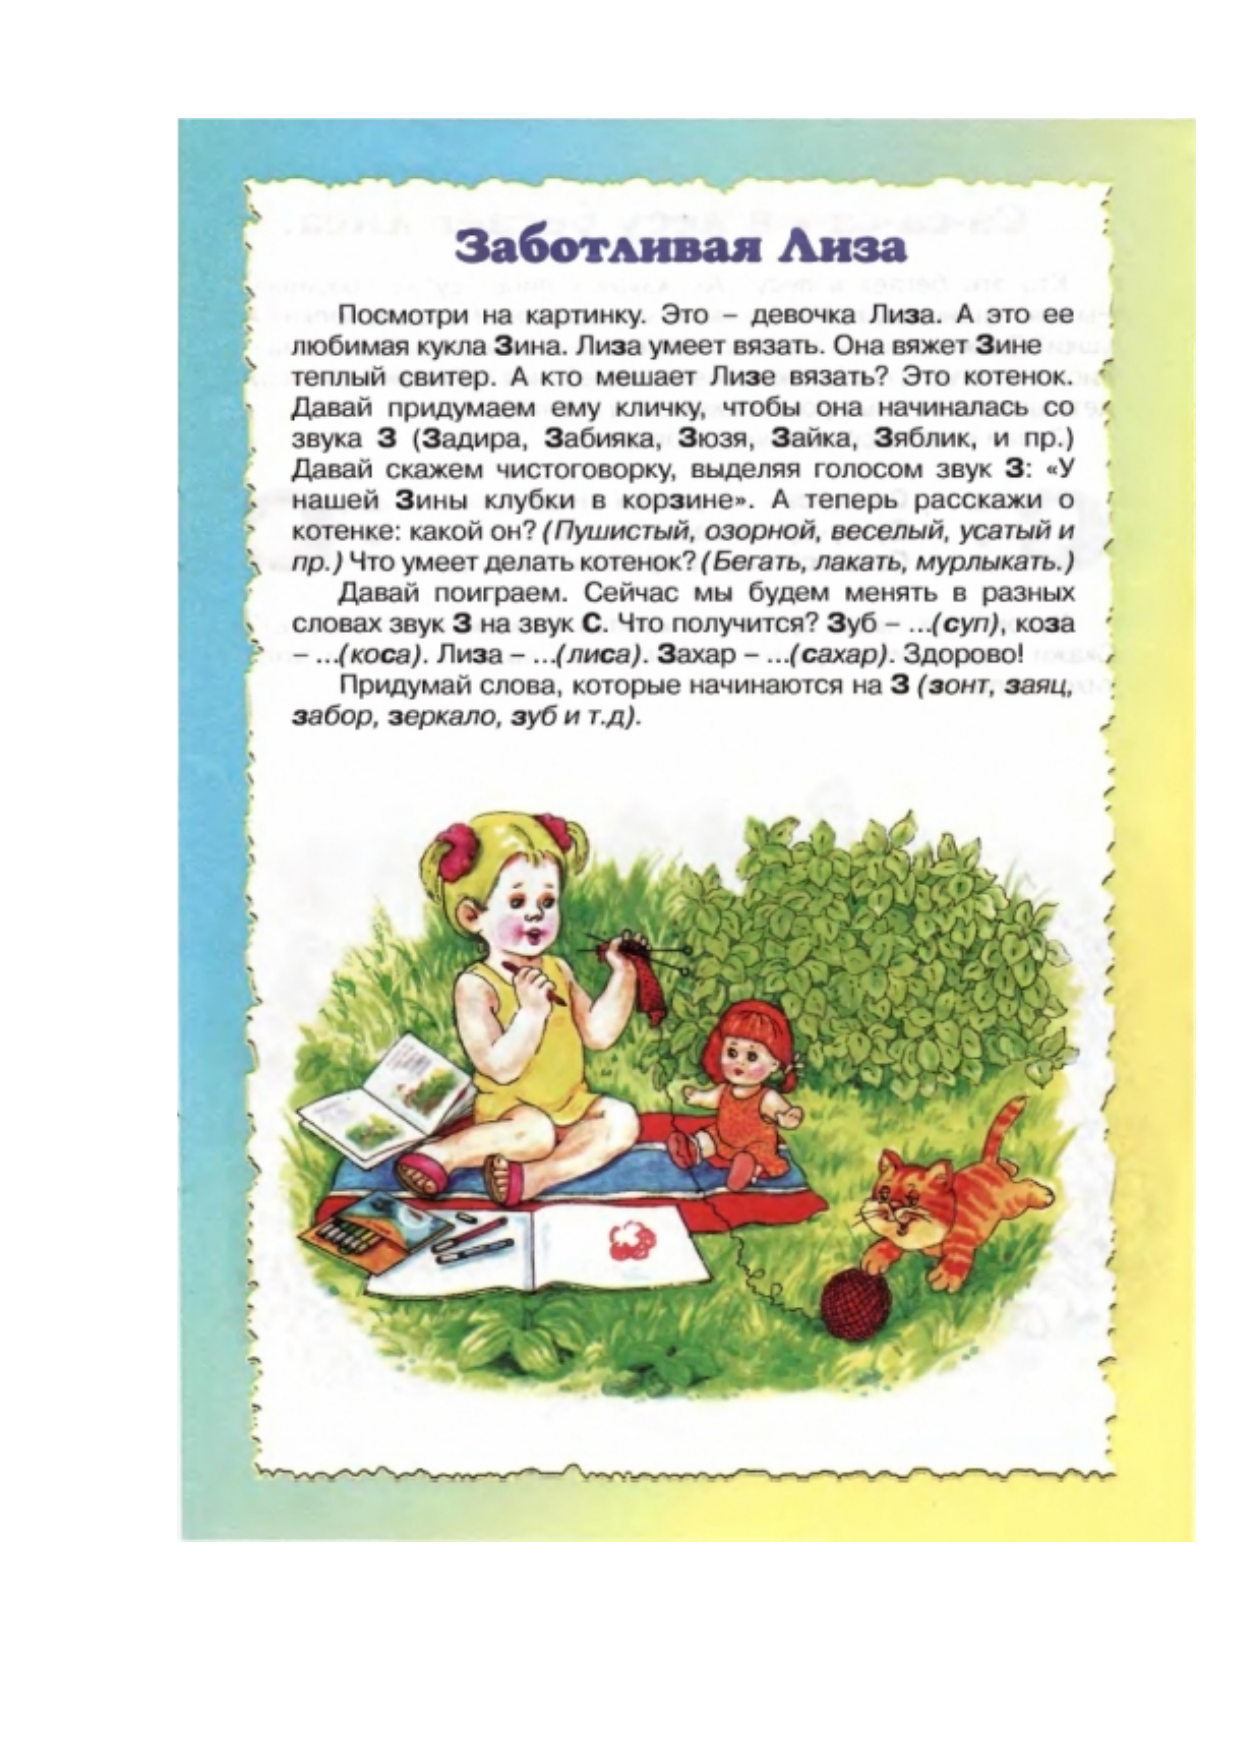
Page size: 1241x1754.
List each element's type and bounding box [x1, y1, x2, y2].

picture [177, 118, 1196, 1542]
